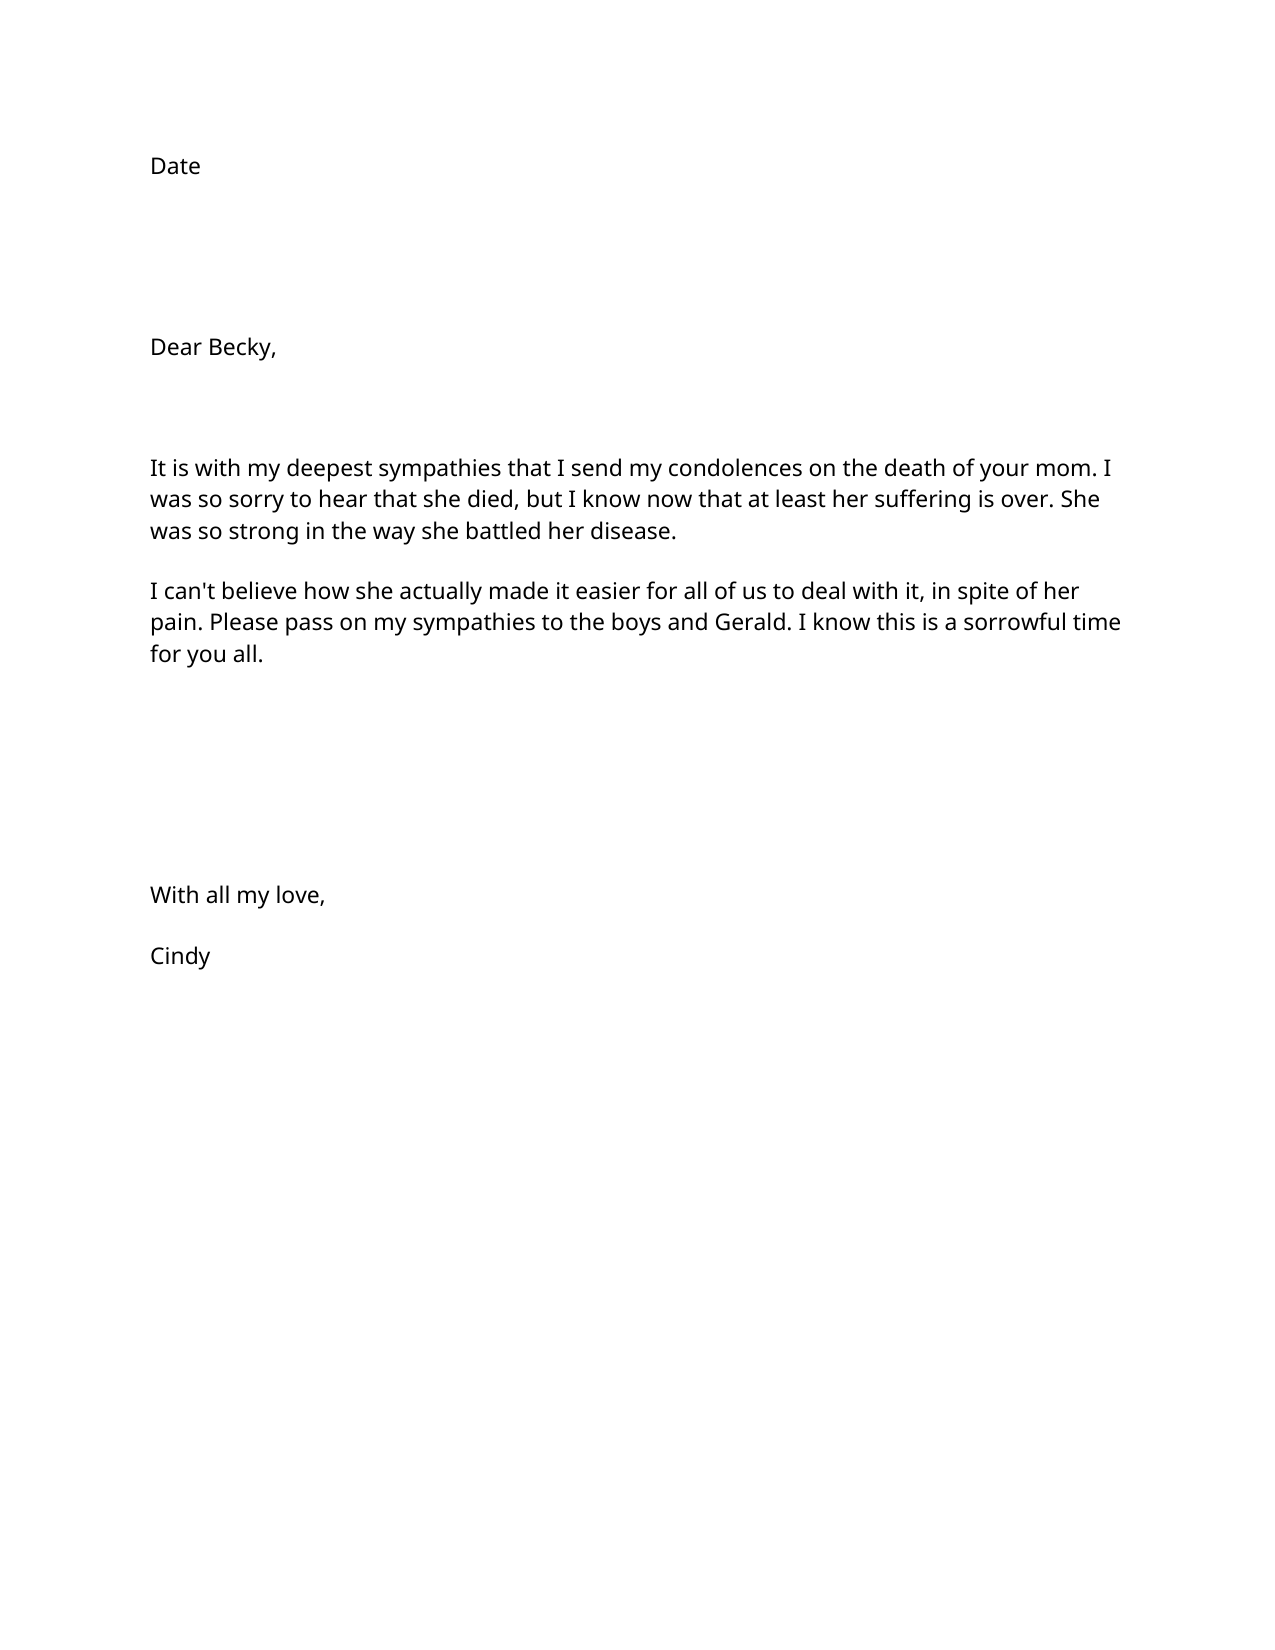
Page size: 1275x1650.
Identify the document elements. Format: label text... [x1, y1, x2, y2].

text Cindy [150, 939, 1125, 971]
text It is with my deepest sympathies that I send my condolences on the death of your mom. I was so sorry to hear that she died, but I know now that at least her suffering is over. She was so strong in the way she battled her disease. [150, 452, 1125, 546]
text Dear Becky, [150, 331, 1125, 362]
text Date [150, 150, 1125, 181]
text I can't believe how she actually made it easier for all of us to deal with it, in spite of her pain. Please pass on my sympathies to the boys and Gerald. I know this is a sorrowful time for you all. [150, 575, 1125, 669]
text With all my love, [150, 879, 1125, 910]
